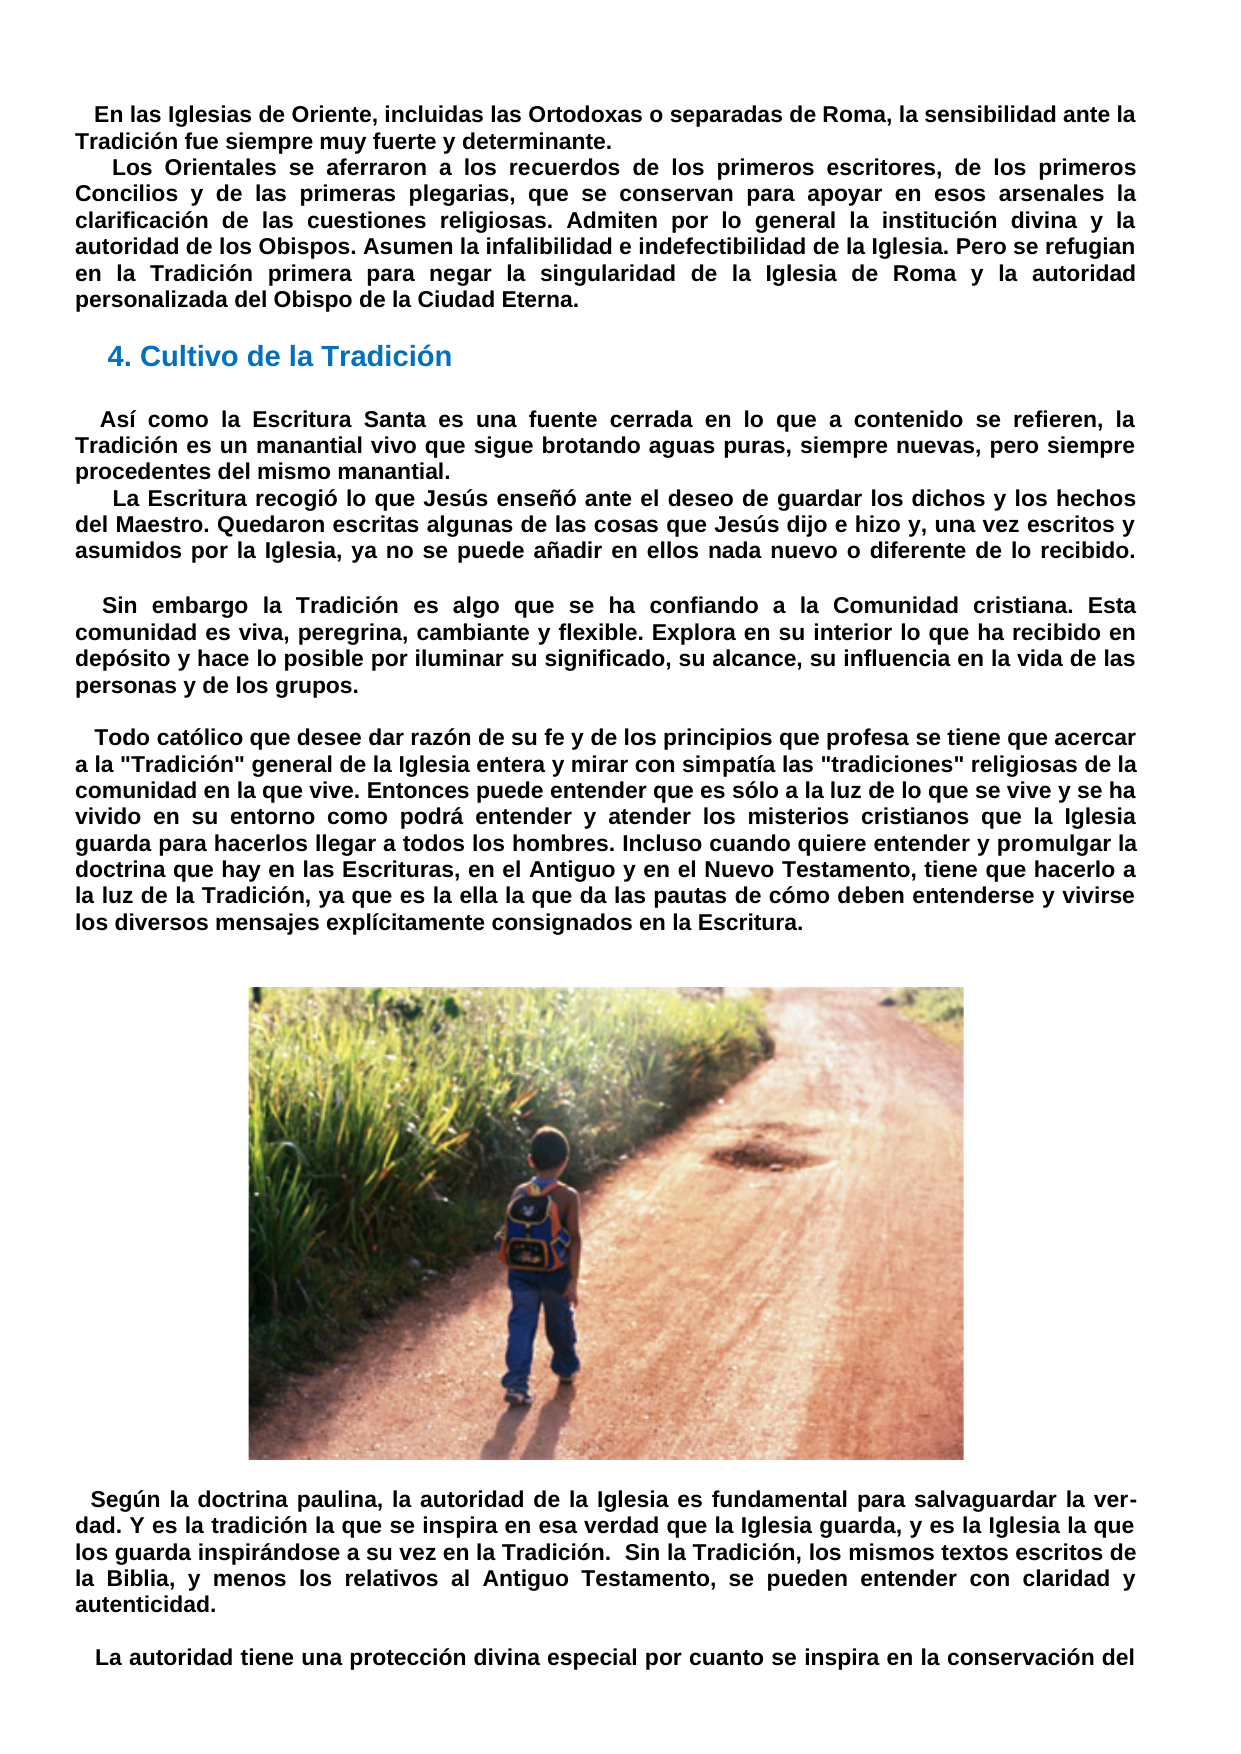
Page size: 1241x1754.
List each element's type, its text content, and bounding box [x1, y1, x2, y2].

text Según la doctrina paulina, la autoridad de la Iglesia es fundamental para salvaguardar la verdad. Y es la tradición la que se inspira en esa verdad que la Iglesia guarda, y es la Iglesia la que los guarda inspirándose a su vez en la Tradición. Sin la Tradición, los mismos textos escritos de la Biblia, y menos los relativos al Antiguo Testamento, se pueden entender con claridad y autenticidad. [75, 1486, 1137, 1618]
text Así como la Escritura Santa es una fuente cerrada en lo que a contenido se refieren, la Tradición es un manantial vivo que sigue brotando aguas puras, siempre nuevas, pero siempre procedentes del mismo manantial. [75, 406, 1137, 485]
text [75, 1618, 1137, 1671]
picture [248, 987, 964, 1460]
text En las Iglesias de Oriente, incluidas las Ortodoxas o separadas de Roma, la sensibilidad ante la Tradición fue siempre muy fuerte y determinante. [75, 75, 1137, 154]
text Los Orientales se aferraron a los recuerdos de los primeros escritores, de los primeros Concilios y de las primeras plegarias, que se conservan para apoyar en esos arsenales la clarificación de las cuestiones religiosas. Admiten por lo general la institución divina y la autoridad de los Obispos. Asumen la infalibilidad e indefectibilidad de la Iglesia. Pero se refugian en la Tradición primera para negar la singularidad de la Iglesia de Roma y la autoridad personalizada del Obispo de la Ciudad Eterna. [75, 154, 1137, 312]
text Sin embargo la Tradición es algo que se ha confiando a la Comunidad cristiana. Esta comunidad es viva, peregrina, cambiante y flexible. Explora en su interior lo que ha recibido en depósito y hace lo posible por iluminar su significado, su alcance, su influencia en la vida de las personas y de los grupos. [75, 592, 1137, 698]
text La Escritura recogió lo que Jesús enseñó ante el deseo de guardar los dichos y los hechos del Maestro. Quedaron escritas algunas de las cosas que Jesús dijo e hizo y, una vez escritos y asumidos por la Iglesia, ya no se puede añadir en ellos nada nuevo o diferente de lo recibido. [75, 485, 1137, 592]
text 4. Cultivo de la Tradición [75, 338, 1137, 372]
text Todo católico que desee dar razón de su fe y de los principios que profesa se tiene que acercar a la "Tradición" general de la Iglesia entera y mirar con simpatía las "tradiciones" religiosas de la comunidad en la que vive. Entonces puede entender que es sólo a la luz de lo que se vive y se ha vivido en su entorno como podrá entender y atender los misterios cristianos que la Iglesia guarda para hacerlos llegar a todos los hombres. Incluso cuando quiere entender y promulgar la doctrina que hay en las Escrituras, en el Antiguo y en el Nuevo Testamento, tiene que hacerlo a la luz de la Tradición, ya que es la ella la que da las pautas de cómo deben entenderse y vivirse los diversos mensajes explícitamente consignados en la Escritura. [75, 698, 1137, 935]
